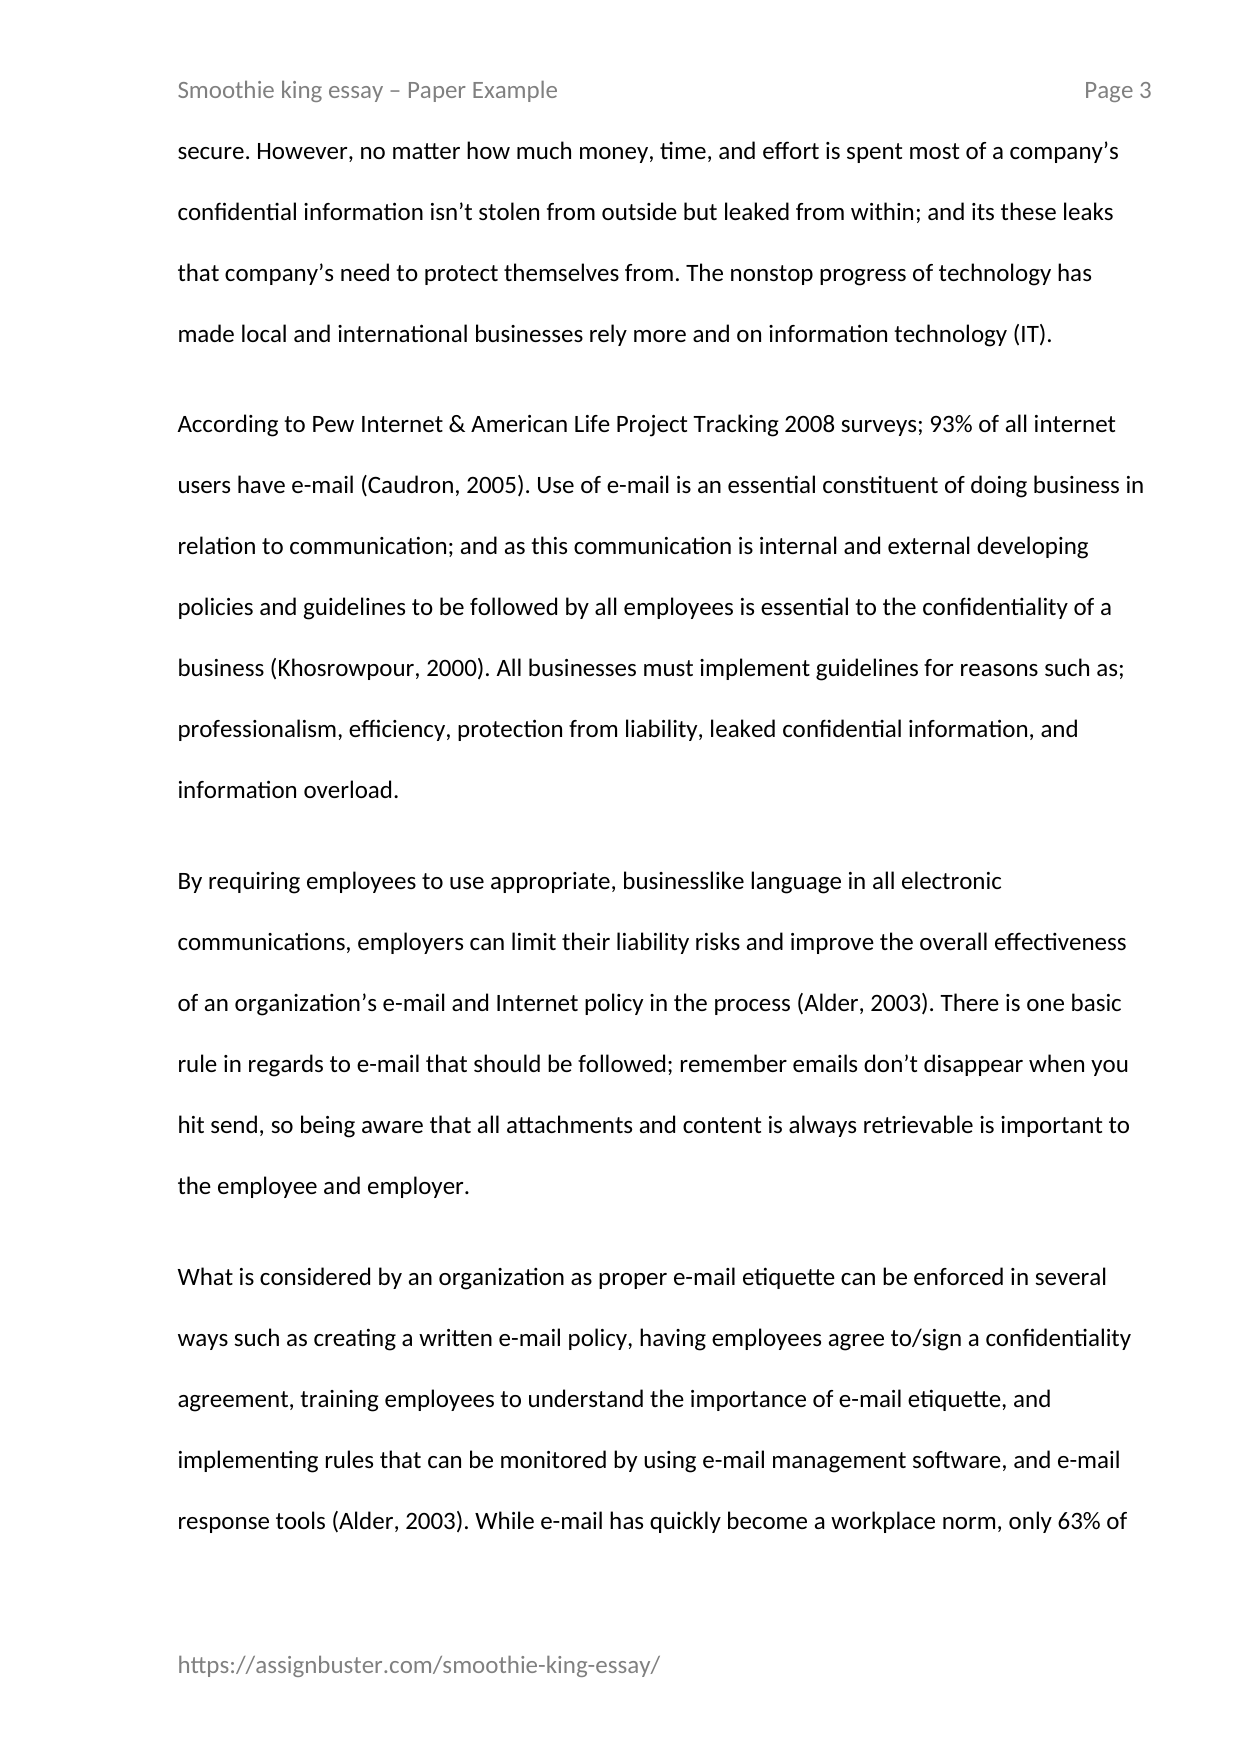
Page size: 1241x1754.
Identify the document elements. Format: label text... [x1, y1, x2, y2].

text According to Pew Internet & American Life Project Tracking 2008 surveys; 93% of all internet users have e-mail (Caudron, 2005). Use of e-mail is an essential constituent of doing business in relation to communication; and as this communication is internal and external developing policies and guidelines to be followed by all employees is essential to the confidentiality of a business (Khosrowpour, 2000). All businesses must implement guidelines for reasons such as; professionalism, efficiency, protection from liability, leaked confidential information, and information overload. [177, 408, 1152, 805]
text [177, 1261, 1152, 1536]
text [177, 135, 1152, 348]
text By requiring employees to use appropriate, businesslike language in all electronic communications, employers can limit their liability risks and improve the overall effectiveness of an organization’s e-mail and Internet policy in the process (Alder, 2003). There is one basic rule in regards to e-mail that should be followed; remember emails don’t disappear when you hit send, so being aware that all attachments and content is always retrievable is important to the employee and employer. [177, 865, 1152, 1201]
